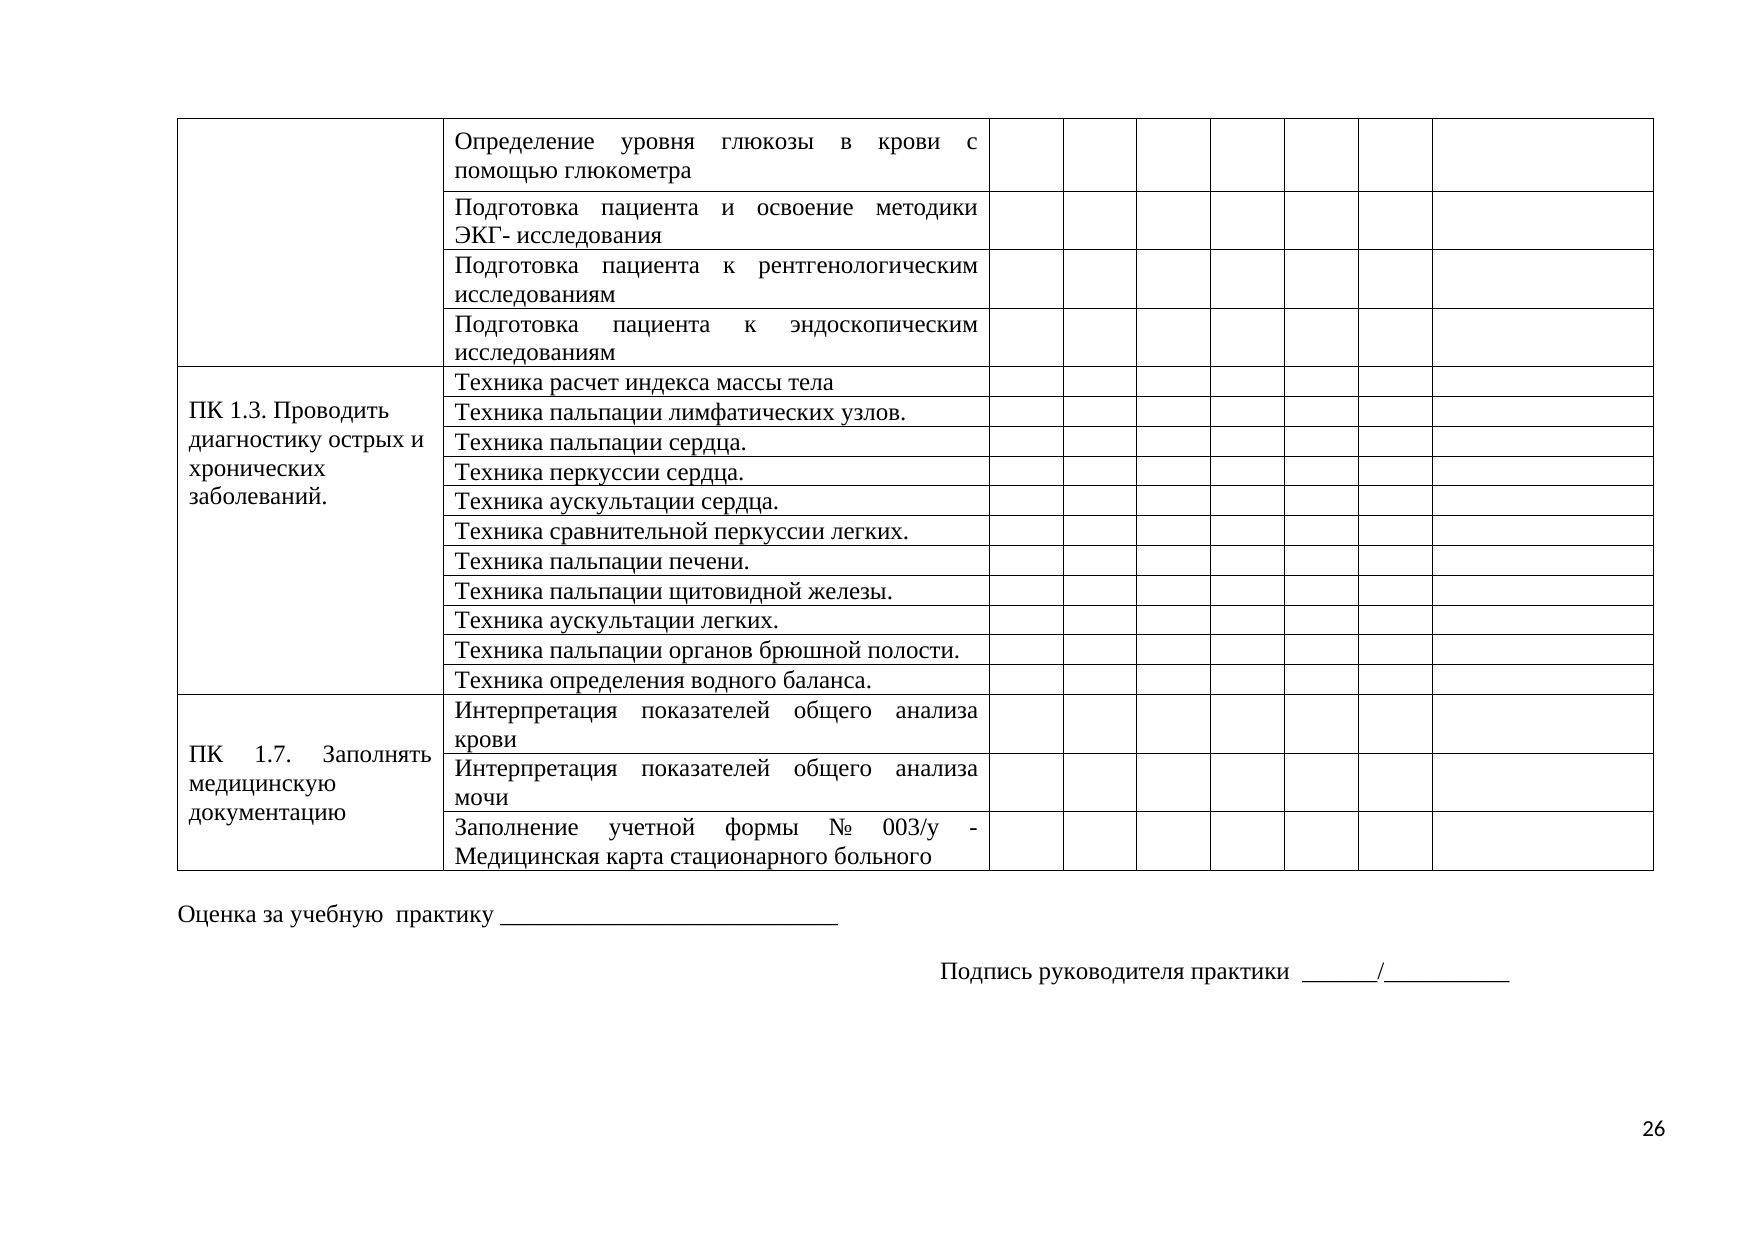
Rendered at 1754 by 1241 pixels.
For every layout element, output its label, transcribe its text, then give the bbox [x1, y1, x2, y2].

table_cell [1211, 665, 1284, 694]
table_cell [1285, 397, 1358, 426]
table_cell [1211, 397, 1284, 426]
table_cell Техника пальпации органов брюшной полости. [444, 635, 989, 664]
table_cell [1137, 250, 1210, 308]
table_cell [1285, 192, 1358, 249]
table_cell [1285, 695, 1358, 752]
table_cell [1137, 665, 1210, 694]
table_cell [1137, 119, 1210, 191]
table_cell [1064, 812, 1136, 869]
table_cell Техника сравнительной перкуссии легких. [444, 516, 989, 545]
table_cell [1433, 516, 1653, 545]
table_cell [1137, 635, 1210, 664]
table_cell [990, 427, 1063, 456]
table_cell [1285, 635, 1358, 664]
table_cell [990, 457, 1063, 485]
table_cell [1359, 754, 1432, 811]
table_cell [1211, 812, 1284, 869]
table_cell [1285, 546, 1358, 575]
table_cell [1137, 397, 1210, 426]
table_cell [1137, 309, 1210, 366]
table_cell [1359, 397, 1432, 426]
table_cell [1137, 516, 1210, 545]
table_cell [1064, 516, 1136, 545]
table_cell [1285, 486, 1358, 515]
table_cell [1285, 367, 1358, 396]
text Подпись руководителя практики ______/__________ [121, 956, 1665, 985]
table_cell [990, 367, 1063, 396]
table_cell [1211, 457, 1284, 485]
table_cell [1359, 516, 1432, 545]
table_cell [1211, 119, 1284, 191]
table_cell [990, 486, 1063, 515]
table_cell Определение уровня глюкозы в крови с помощью глюкометра [444, 119, 989, 191]
table_cell [1137, 754, 1210, 811]
table_cell [1359, 119, 1432, 191]
table_cell [990, 119, 1063, 191]
table_cell Техника пальпации печени. [444, 546, 989, 575]
table_cell [1064, 119, 1136, 191]
table_cell [1359, 576, 1432, 604]
table_cell [1064, 546, 1136, 575]
table_cell [1285, 754, 1358, 811]
table_cell [1359, 427, 1432, 456]
table_cell [1211, 427, 1284, 456]
table_cell Заполнение учетной формы № 003/у - Медицинская карта стационарного больного [444, 812, 989, 869]
table_cell [1211, 546, 1284, 575]
table_cell ПК 1.3. Проводить диагностику острых и хронических заболеваний. [178, 367, 443, 694]
table_cell [1359, 546, 1432, 575]
table_cell [1433, 119, 1653, 191]
table_cell [1064, 427, 1136, 456]
table_cell [1137, 576, 1210, 604]
table_cell Подготовка пациента и освоение методики ЭКГ- исследования [444, 192, 989, 249]
table_cell [1285, 119, 1358, 191]
table_cell [1137, 192, 1210, 249]
table_cell [1064, 457, 1136, 485]
table_cell [1137, 486, 1210, 515]
table_cell [1211, 486, 1284, 515]
table_cell [1211, 309, 1284, 366]
table_cell [1137, 606, 1210, 634]
table_cell [1285, 665, 1358, 694]
table_cell [1064, 635, 1136, 664]
table_cell [1433, 486, 1653, 515]
table_cell Техника перкуссии сердца. [444, 457, 989, 485]
table_cell [990, 606, 1063, 634]
table_cell [1285, 606, 1358, 634]
table_cell [1064, 309, 1136, 366]
table_cell [1359, 309, 1432, 366]
table_cell [990, 576, 1063, 604]
table_cell Подготовка пациента к эндоскопическим исследованиям [444, 309, 989, 366]
table_cell [1064, 576, 1136, 604]
table_cell Техника аускультации сердца. [444, 486, 989, 515]
table_cell [1285, 457, 1358, 485]
table_cell [1433, 457, 1653, 485]
table_cell [1064, 606, 1136, 634]
table_cell [1285, 812, 1358, 869]
table_cell [1137, 546, 1210, 575]
table_cell [1211, 754, 1284, 811]
table_cell [1064, 486, 1136, 515]
table_cell [1211, 635, 1284, 664]
table_cell [1064, 192, 1136, 249]
text Оценка за учебную практику ___________________________ [177, 899, 1665, 928]
table_cell ПК 1.7. Заполнять медицинскую документацию [178, 695, 443, 869]
table_cell [990, 546, 1063, 575]
table_cell [1211, 576, 1284, 604]
table_cell [1359, 665, 1432, 694]
table_cell [1064, 665, 1136, 694]
table_cell [1433, 635, 1653, 664]
table_cell [990, 250, 1063, 308]
table_cell [1211, 606, 1284, 634]
table_cell Интерпретация показателей общего анализа крови [444, 695, 989, 752]
table_cell [1359, 812, 1432, 869]
table_cell Техника пальпации щитовидной железы. [444, 576, 989, 604]
table_cell [1137, 427, 1210, 456]
table_cell [1064, 695, 1136, 752]
table_cell [1433, 576, 1653, 604]
table_cell Подготовка пациента к рентгенологическим исследованиям [444, 250, 989, 308]
table_cell [990, 812, 1063, 869]
table_cell [1211, 192, 1284, 249]
table_cell [1359, 606, 1432, 634]
table_cell [1433, 812, 1653, 869]
table_cell Техника пальпации лимфатических узлов. [444, 397, 989, 426]
table_cell [1433, 309, 1653, 366]
table_cell [1359, 192, 1432, 249]
table_cell [1433, 606, 1653, 634]
table_cell [1433, 546, 1653, 575]
table_cell [1359, 486, 1432, 515]
table_cell [1359, 250, 1432, 308]
table_cell [990, 754, 1063, 811]
table_cell [1433, 397, 1653, 426]
table_cell [990, 516, 1063, 545]
table_cell Техника аускультации легких. [444, 606, 989, 634]
table_cell [1211, 695, 1284, 752]
table_cell [990, 665, 1063, 694]
table_cell [1285, 250, 1358, 308]
table_cell [1137, 695, 1210, 752]
table_cell [990, 192, 1063, 249]
table_cell [1433, 250, 1653, 308]
table_cell [1285, 427, 1358, 456]
table_cell Техника пальпации сердца. [444, 427, 989, 456]
table_cell [1433, 695, 1653, 752]
table_cell [1359, 635, 1432, 664]
table_cell [1433, 367, 1653, 396]
table_cell [990, 309, 1063, 366]
table_cell [1137, 457, 1210, 485]
table_cell [1211, 367, 1284, 396]
table_cell [1137, 367, 1210, 396]
table_cell [1359, 457, 1432, 485]
table_cell [1433, 754, 1653, 811]
table_cell [990, 397, 1063, 426]
table_cell Интерпретация показателей общего анализа мочи [444, 754, 989, 811]
table_cell [1064, 397, 1136, 426]
table_cell [1285, 516, 1358, 545]
table_cell [1211, 250, 1284, 308]
table_cell [1064, 250, 1136, 308]
table_cell [1137, 812, 1210, 869]
table_cell [1433, 192, 1653, 249]
table_cell [1285, 309, 1358, 366]
table_cell [1359, 695, 1432, 752]
table_cell [1211, 516, 1284, 545]
table_cell [1359, 367, 1432, 396]
table_cell Техника расчет индекса массы тела [444, 367, 989, 396]
table_cell [990, 695, 1063, 752]
table_cell [1433, 665, 1653, 694]
table_cell [1433, 427, 1653, 456]
table_cell [1064, 754, 1136, 811]
table_cell [1064, 367, 1136, 396]
table_cell [990, 635, 1063, 664]
table_cell Техника определения водного баланса. [444, 665, 989, 694]
table_cell [1285, 576, 1358, 604]
